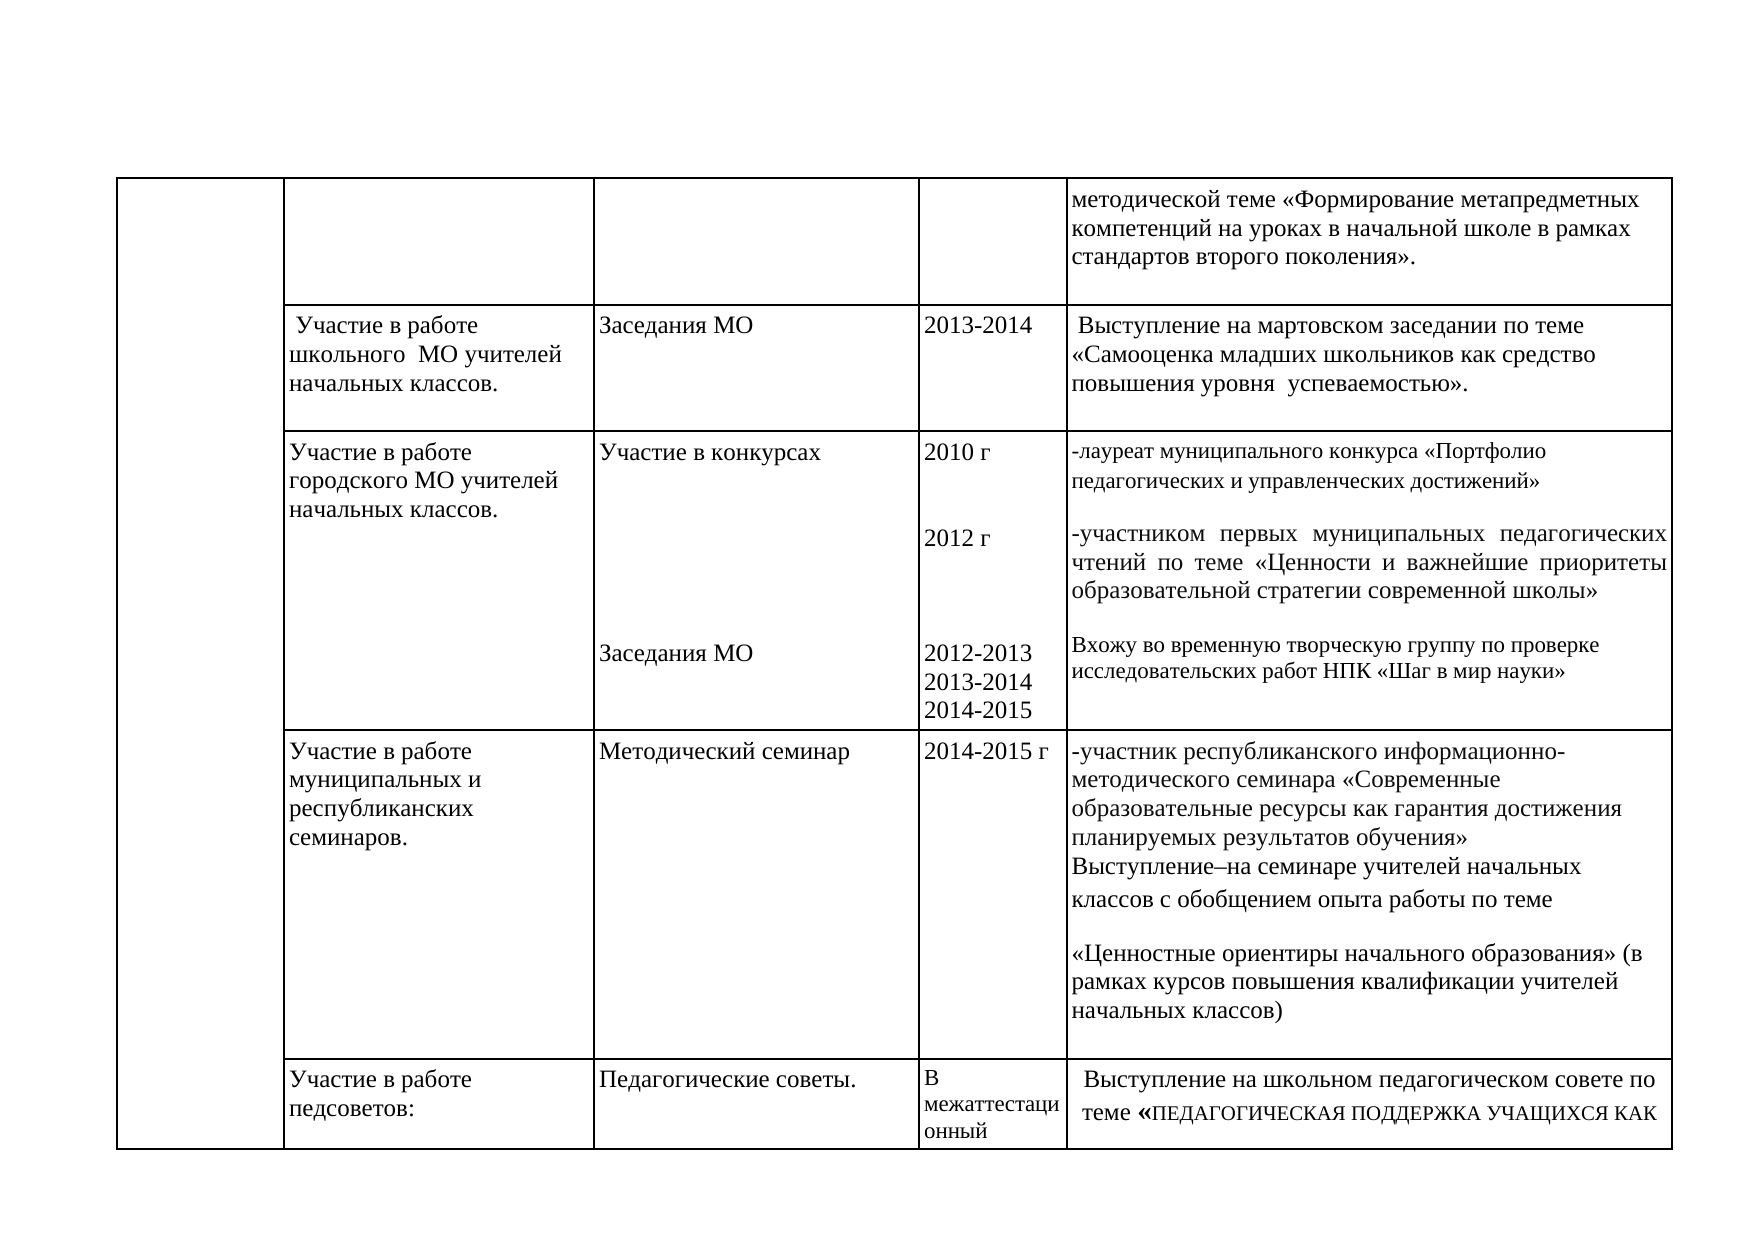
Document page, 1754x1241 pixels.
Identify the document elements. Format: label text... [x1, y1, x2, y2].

table_cell Выступление на мартовском заседании по теме «Самооценка младших школьников как средство повышения уровня успеваемостью». [1068, 306, 1671, 430]
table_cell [118, 179, 283, 1148]
table_cell Участие в работе муниципальных и республиканских семинаров. [285, 731, 593, 1057]
table_cell 2010 г 2012 г 2012-2013 2013-2014 2014-2015 [920, 432, 1066, 729]
table_cell Заседания МО [595, 306, 918, 430]
table_cell -лауреат муниципального конкурса «Портфолио педагогических и управленческих достижений» -участником первых муниципальных педагогических чтений по теме «Ценности и важнейшие приоритеты образовательной стратегии современной школы» Вхожу во временную творческую группу по проверке исследовательских работ НПК «Шаг в мир науки» [1068, 432, 1671, 729]
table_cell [920, 179, 1066, 304]
table_cell 2014-2015 г [920, 731, 1066, 1057]
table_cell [1068, 179, 1671, 304]
table_cell Методический семинар [595, 731, 918, 1057]
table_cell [285, 179, 593, 304]
table_cell Участие в конкурсах Заседания МО [595, 432, 918, 729]
table_cell -участник республиканского информационно-методического семинара «Современные образовательные ресурсы как гарантия достижения планируемых результатов обучения» Выступление–на семинаре учителей начальных классов с обобщением опыта работы по теме «Ценностные ориентиры начального образования» (в рамках курсов повышения квалификации учителей начальных классов) [1068, 731, 1671, 1057]
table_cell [1068, 1060, 1671, 1148]
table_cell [920, 1060, 1066, 1148]
table_cell 2013-2014 [920, 306, 1066, 430]
table_cell Участие в работе городского МО учителей начальных классов. [285, 432, 593, 729]
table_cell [285, 1060, 593, 1148]
table_cell Участие в работе школьного МО учителей начальных классов. [285, 306, 593, 430]
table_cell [595, 179, 918, 304]
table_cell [595, 1060, 918, 1148]
